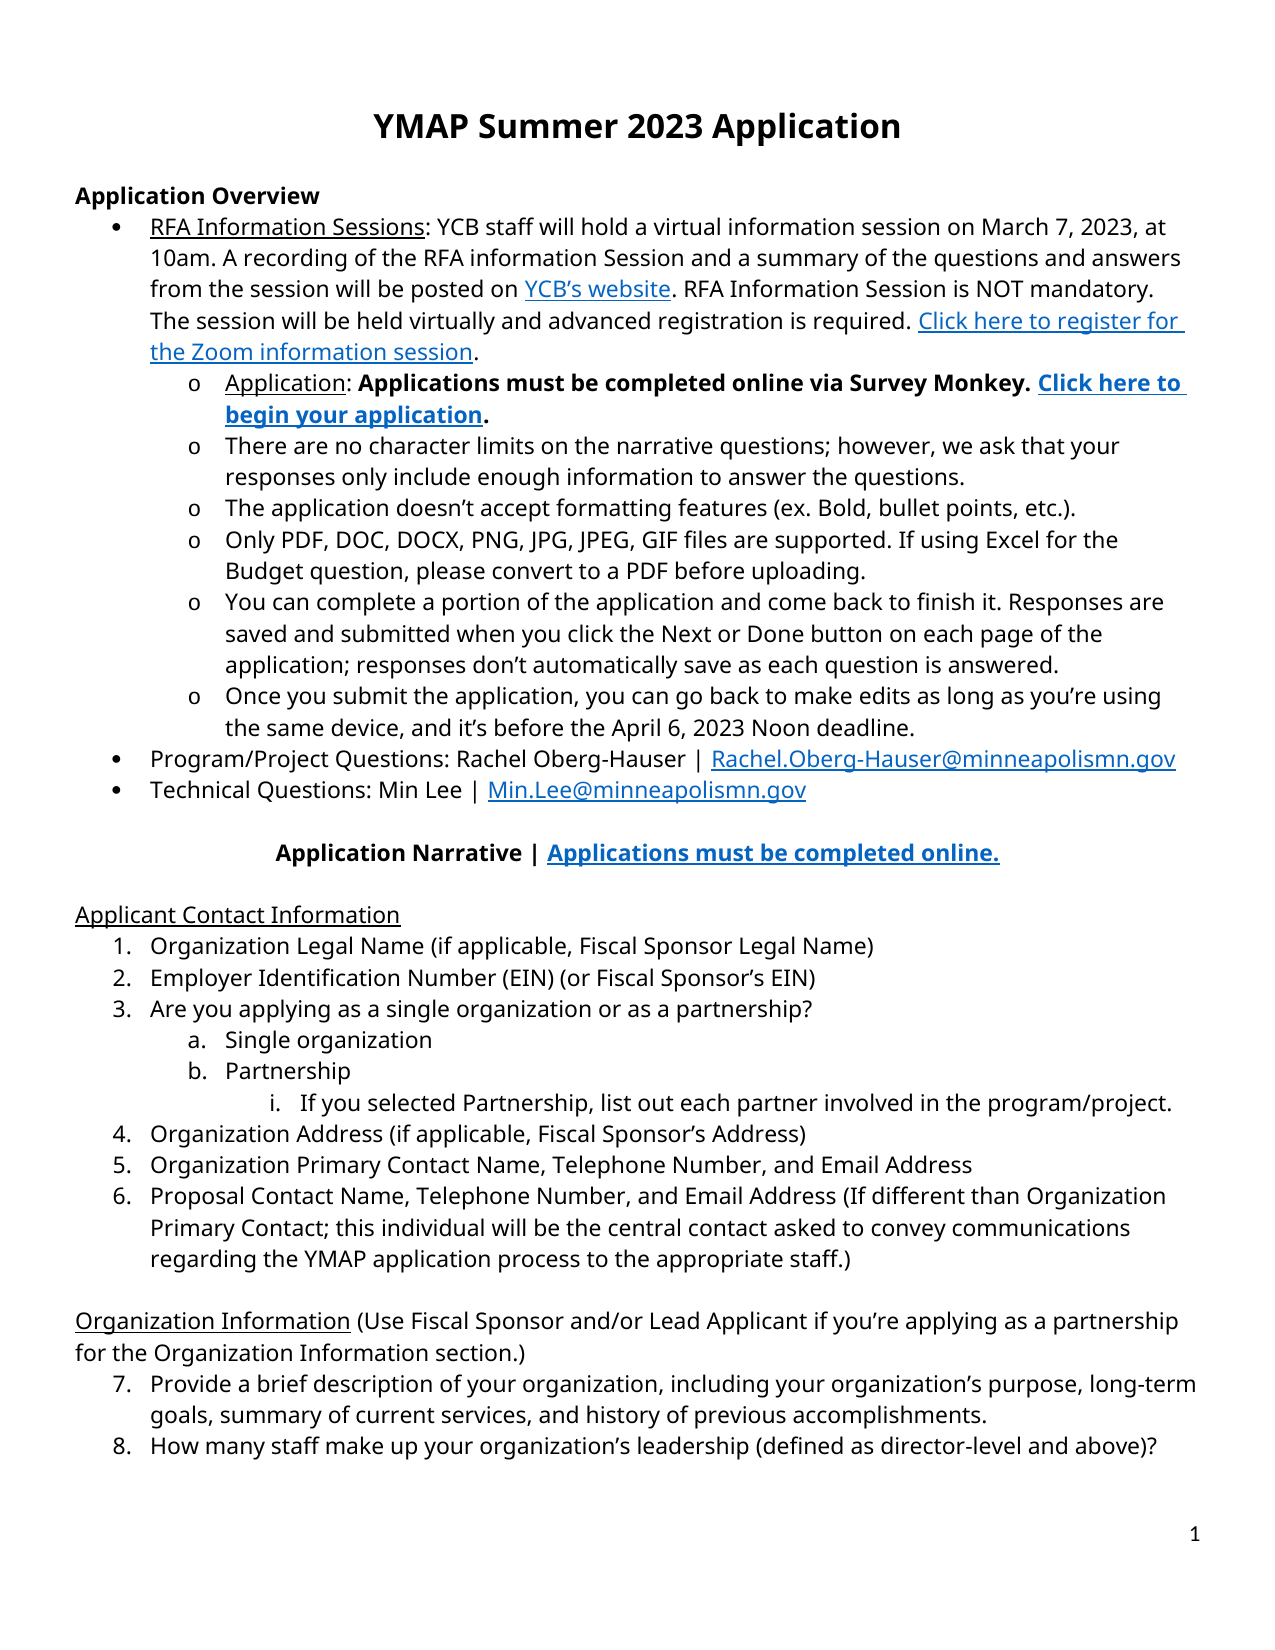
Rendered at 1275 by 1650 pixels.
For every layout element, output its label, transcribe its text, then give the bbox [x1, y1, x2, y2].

list You can complete a portion of the application and come back to finish it. Responses are saved and submitted when you click the Next or Done button on each page of the application; responses don’t automatically save as each question is answered. [187, 586, 1200, 680]
list There are no character limits on the narrative questions; however, we ask that your responses only include enough information to answer the questions. [187, 430, 1200, 492]
text Organization Information (Use Fiscal Sponsor and/or Lead Applicant if you’re applying as a partnership for the Organization Information section.) [75, 1305, 1200, 1368]
list The application doesn’t accept formatting features (ex. Bold, bullet points, etc.). [187, 492, 1200, 524]
list Organization Legal Name (if applicable, Fiscal Sponsor Legal Name) [112, 930, 1200, 962]
list RFA Information Sessions: YCB staff will hold a virtual information session on March 7, 2023, at 10am. A recording of the RFA information Session and a summary of the questions and answers from the session will be posted on YCB’s website. RFA Information Session is NOT mandatory. The session will be held virtually and advanced registration is required. Click here to register for the Zoom information session. [112, 211, 1200, 367]
list Proposal Contact Name, Telephone Number, and Email Address (If different than Organization Primary Contact; this individual will be the central contact asked to convey communications regarding the YMAP application process to the appropriate staff.) [112, 1180, 1200, 1274]
list Organization Primary Contact Name, Telephone Number, and Email Address [112, 1149, 1200, 1180]
list Application: Applications must be completed online via Survey Monkey. Click here to begin your application. [187, 367, 1200, 430]
list Technical Questions: Min Lee | Min.Lee@minneapolismn.gov [112, 774, 1200, 805]
list Are you applying as a single organization or as a partnership? [112, 993, 1200, 1024]
list Program/Project Questions: Rachel Oberg-Hauser | Rachel.Oberg-Hauser@minneapolismn.gov [112, 743, 1200, 774]
text YMAP Summer 2023 Application [75, 103, 1200, 148]
list Partnership [187, 1055, 1200, 1087]
list Provide a brief description of your organization, including your organization’s purpose, long-term goals, summary of current services, and history of previous accomplishments. [112, 1368, 1200, 1430]
list Single organization [187, 1024, 1200, 1055]
list Only PDF, DOC, DOCX, PNG, JPG, JPEG, GIF files are supported. If using Excel for the Budget question, please convert to a PDF before uploading. [187, 524, 1200, 586]
text Applicant Contact Information [75, 899, 1200, 930]
text Application Overview [75, 180, 1200, 211]
list Once you submit the application, you can go back to make edits as long as you’re using the same device, and it’s before the April 6, 2023 Noon deadline. [187, 680, 1200, 743]
list If you selected Partnership, list out each partner involved in the program/project. [281, 1087, 1200, 1118]
text Application Narrative | Applications must be completed online. [75, 837, 1200, 868]
list Organization Address (if applicable, Fiscal Sponsor’s Address) [112, 1118, 1200, 1149]
list Employer Identification Number (EIN) (or Fiscal Sponsor’s EIN) [112, 962, 1200, 993]
list How many staff make up your organization’s leadership (defined as director-level and above)? [112, 1430, 1200, 1462]
